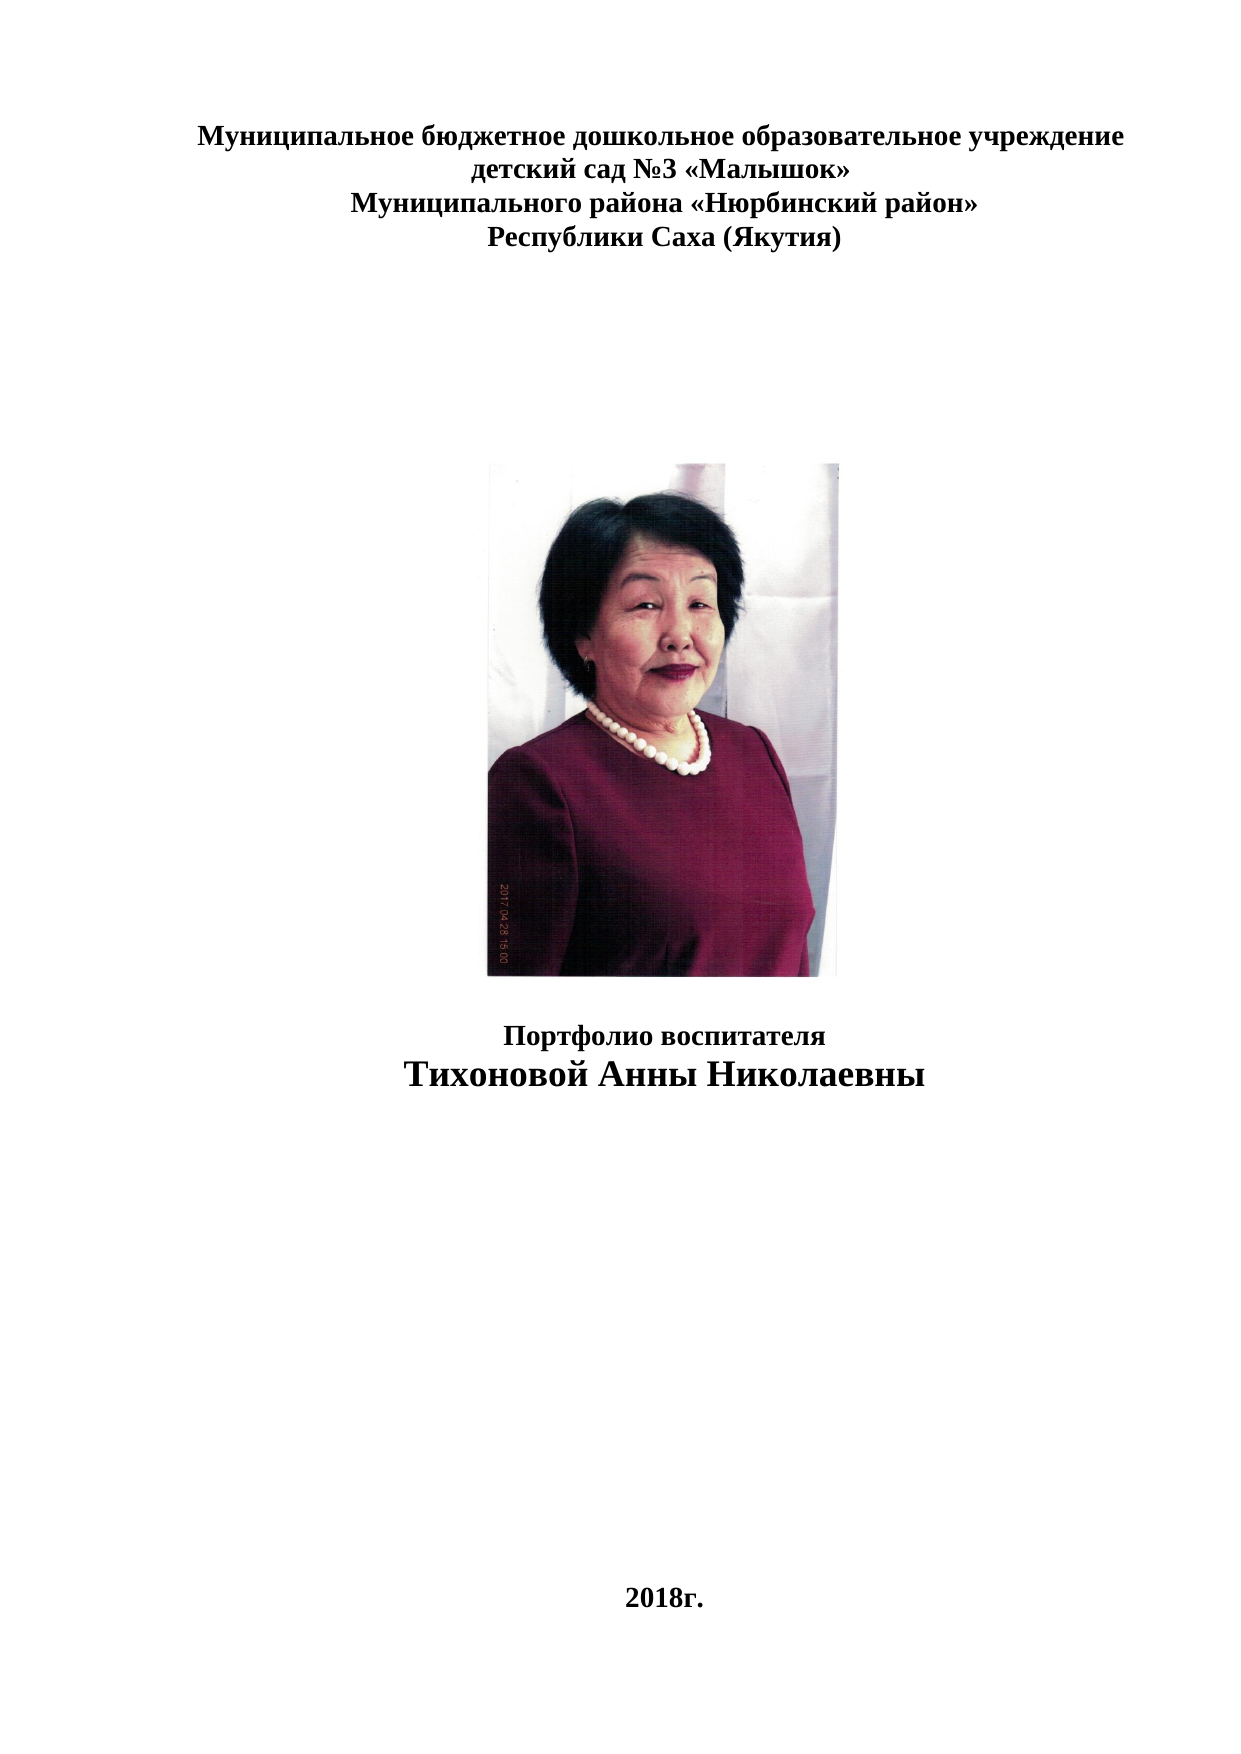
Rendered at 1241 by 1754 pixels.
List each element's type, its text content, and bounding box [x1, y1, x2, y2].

text Тихоновой Анны Николаевны [177, 1051, 1152, 1094]
text Республики Саха (Якутия) [177, 219, 1152, 252]
text Портфолио воспитателя [177, 1018, 1152, 1051]
text 2018г. [177, 1581, 1152, 1614]
picture [477, 453, 852, 993]
text Муниципальное бюджетное дошкольное образовательное учреждение детский сад №3 «Малышок» Муниципального района «Нюрбинский район» [177, 118, 1152, 219]
